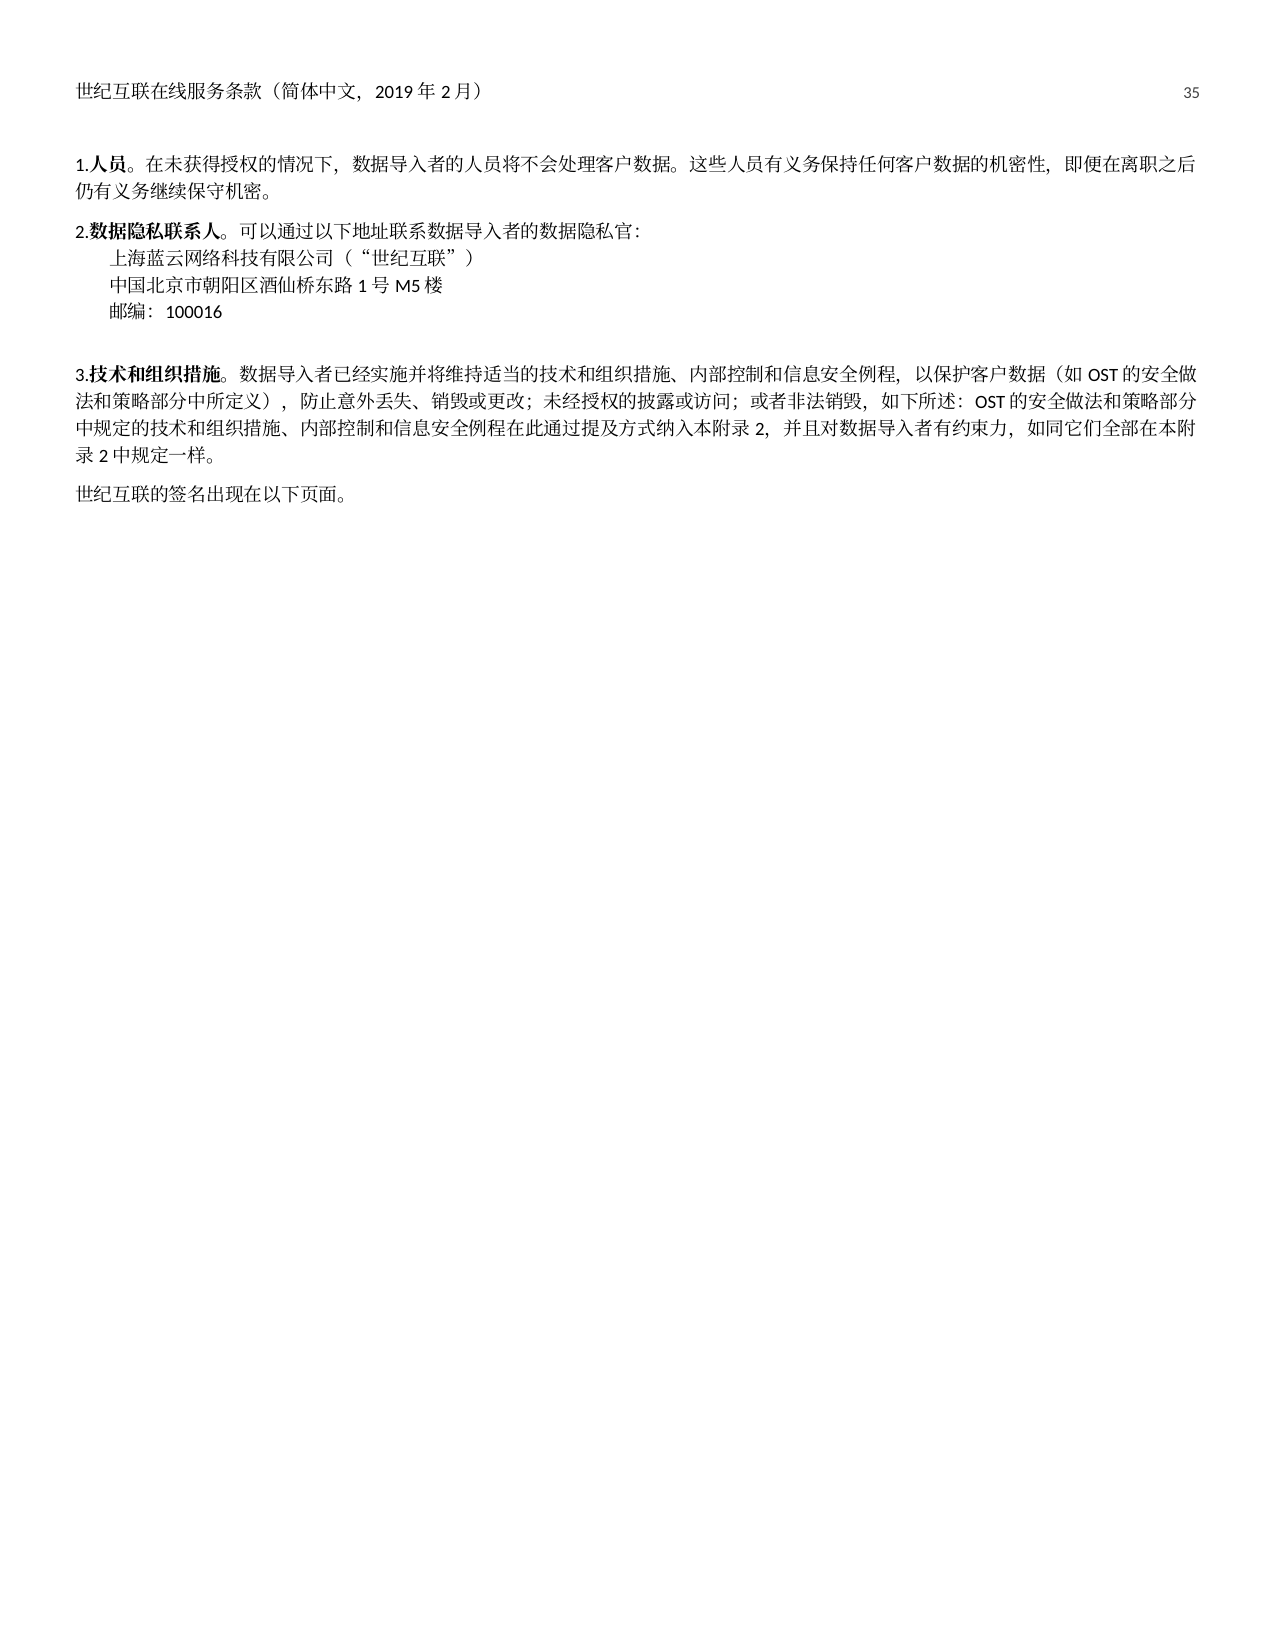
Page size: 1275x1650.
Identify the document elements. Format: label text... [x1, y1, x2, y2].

list 3.技术和组织措施。数据导入者已经实施并将维持适当的技术和组织措施、内部控制和信息安全例程，以保护客户数据（如 OST 的安全做法和策略部分中所定义），防止意外丢失、销毁或更改；未经授权的披露或访问；或者非法销毁，如下所述：OST 的安全做法和策略部分中规定的技术和组织措施、内部控制和信息安全例程在此通过提及方式纳入本附录 2，并且对数据导入者有约束力，如同它们全部在本附录 2 中规定一样。 [75, 360, 1200, 468]
list 1.人员。在未获得授权的情况下，数据导入者的人员将不会处理客户数据。这些人员有义务保持任何客户数据的机密性，即便在离职之后仍有义务继续保守机密。 [75, 150, 1200, 204]
list 邮编：100016 [75, 297, 1200, 324]
list 中国北京市朝阳区酒仙桥东路 1 号 M5 楼 [75, 270, 1200, 297]
list 2.数据隐私联系人。可以通过以下地址联系数据导入者的数据隐私官： [75, 216, 1200, 243]
list 上海蓝云网络科技有限公司（“世纪互联”） [75, 243, 1200, 270]
list 世纪互联的签名出现在以下页面。 [75, 480, 1200, 507]
